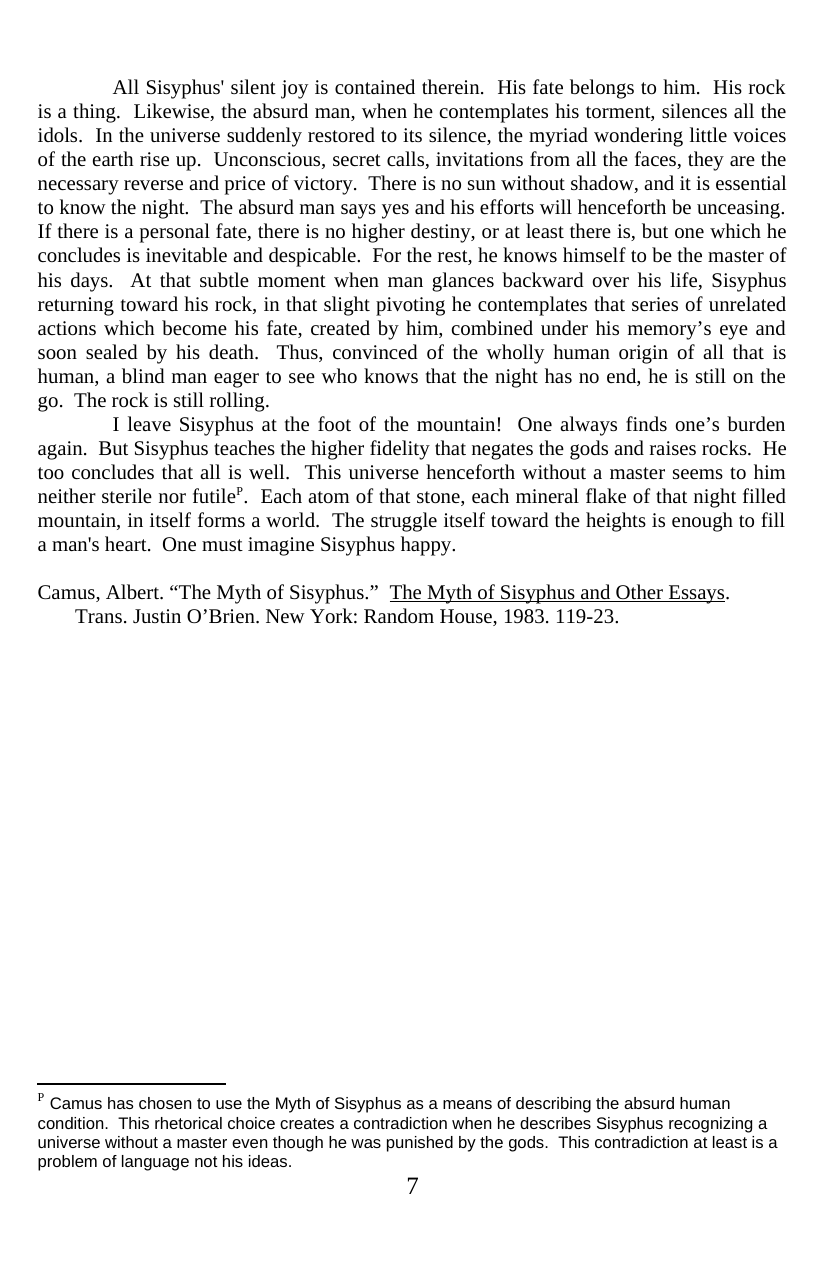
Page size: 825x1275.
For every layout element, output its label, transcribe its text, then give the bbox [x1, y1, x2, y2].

text I leave Sisyphus at the foot of the mountain! One always finds one’s burden again. But Sisyphus teaches the higher fidelity that negates the gods and raises rocks. He too concludes that all is well. This universe henceforth without a master seems to him neither sterile nor futile. Each atom of that stone, each mineral flake of that night filled mountain, in itself forms a world. The struggle itself toward the heights is enough to fill a man's heart. One must imagine Sisyphus happy. [37, 412, 787, 556]
text Camus, Albert. “The Myth of Sisyphus.” The Myth of Sisyphus and Other Essays. Trans. Justin O’Brien. New York: Random House, 1983. 119-23. [37, 580, 787, 628]
text All Sisyphus' silent joy is contained therein. His fate belongs to him. His rock is a thing. Likewise, the absurd man, when he contemplates his torment, silences all the idols. In the universe suddenly restored to its silence, the myriad wondering little voices of the earth rise up. Unconscious, secret calls, invitations from all the faces, they are the necessary reverse and price of victory. There is no sun without shadow, and it is essential to know the night. The absurd man says yes and his efforts will henceforth be unceasing. If there is a personal fate, there is no higher destiny, or at least there is, but one which he concludes is inevitable and despicable. For the rest, he knows himself to be the master of his days. At that subtle moment when man glances backward over his life, Sisyphus returning toward his rock, in that slight pivoting he contemplates that series of unrelated actions which become his fate, created by him, combined under his memory’s eye and soon sealed by his death. Thus, convinced of the wholly human origin of all that is human, a blind man eager to see who knows that the night has no end, he is still on the go. The rock is still rolling. [37, 75, 787, 412]
